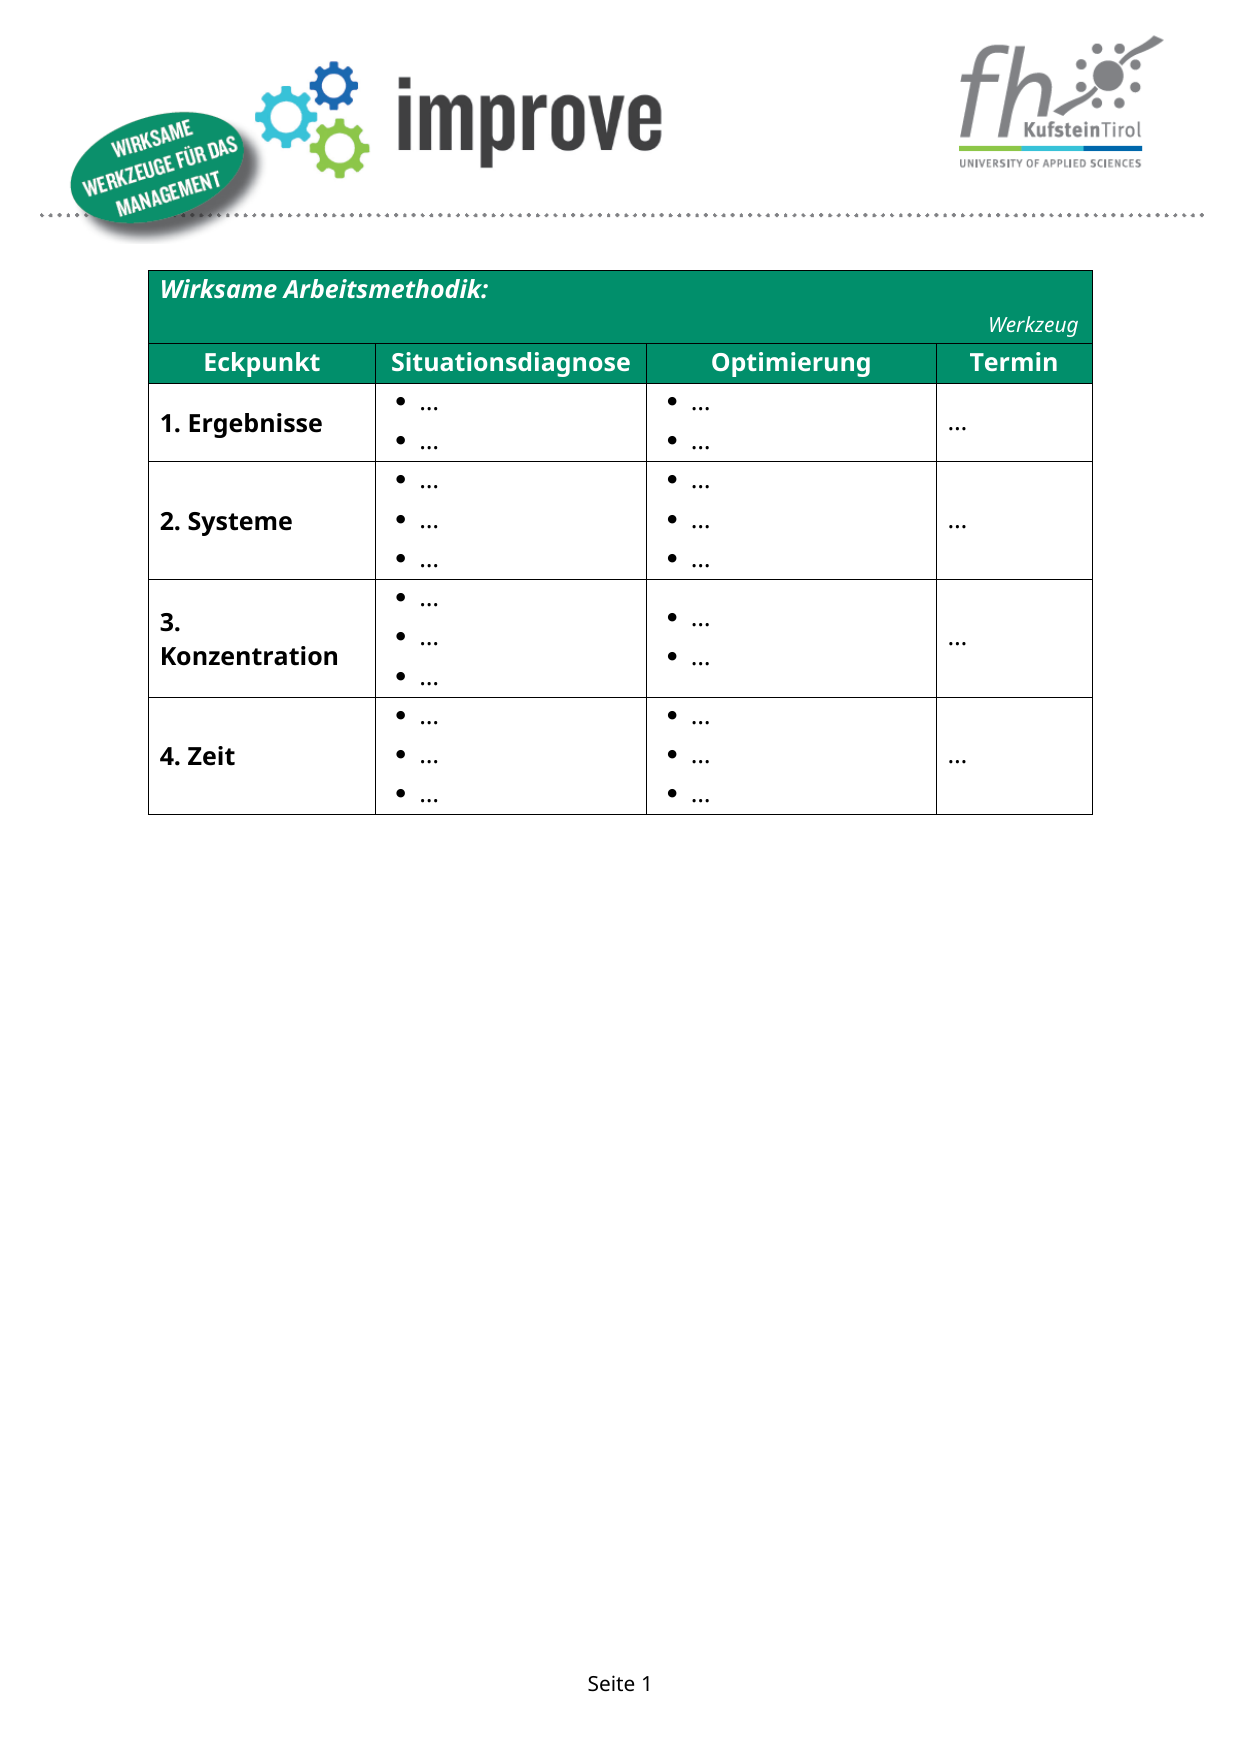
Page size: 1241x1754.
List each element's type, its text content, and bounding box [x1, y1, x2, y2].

table_cell … … … [376, 580, 646, 697]
picture [38, 0, 1206, 244]
table_cell Termin [937, 344, 1092, 383]
table_cell … … … [647, 698, 936, 814]
table_cell 3. Konzentration [149, 580, 375, 697]
table_cell 2. Systeme [149, 462, 375, 579]
table_cell … … [647, 384, 936, 461]
table_cell Situationsdiagnose [376, 344, 646, 383]
table_header Wirksame Arbeitsmethodik: Werkzeug [149, 271, 1092, 343]
table_cell … … [647, 580, 936, 697]
table_cell … [937, 698, 1092, 814]
table_cell Eckpunkt [149, 344, 375, 383]
table_cell … [937, 384, 1092, 461]
table_cell … [937, 580, 1092, 697]
table_cell … … … [376, 462, 646, 579]
table_cell 4. Zeit [149, 698, 375, 814]
table_cell Optimierung [647, 344, 936, 383]
table_cell … … [376, 384, 646, 461]
table_cell … [937, 462, 1092, 579]
table_cell … … … [376, 698, 646, 814]
table_cell 1. Ergebnisse [149, 384, 375, 461]
table_cell … … … [647, 462, 936, 579]
